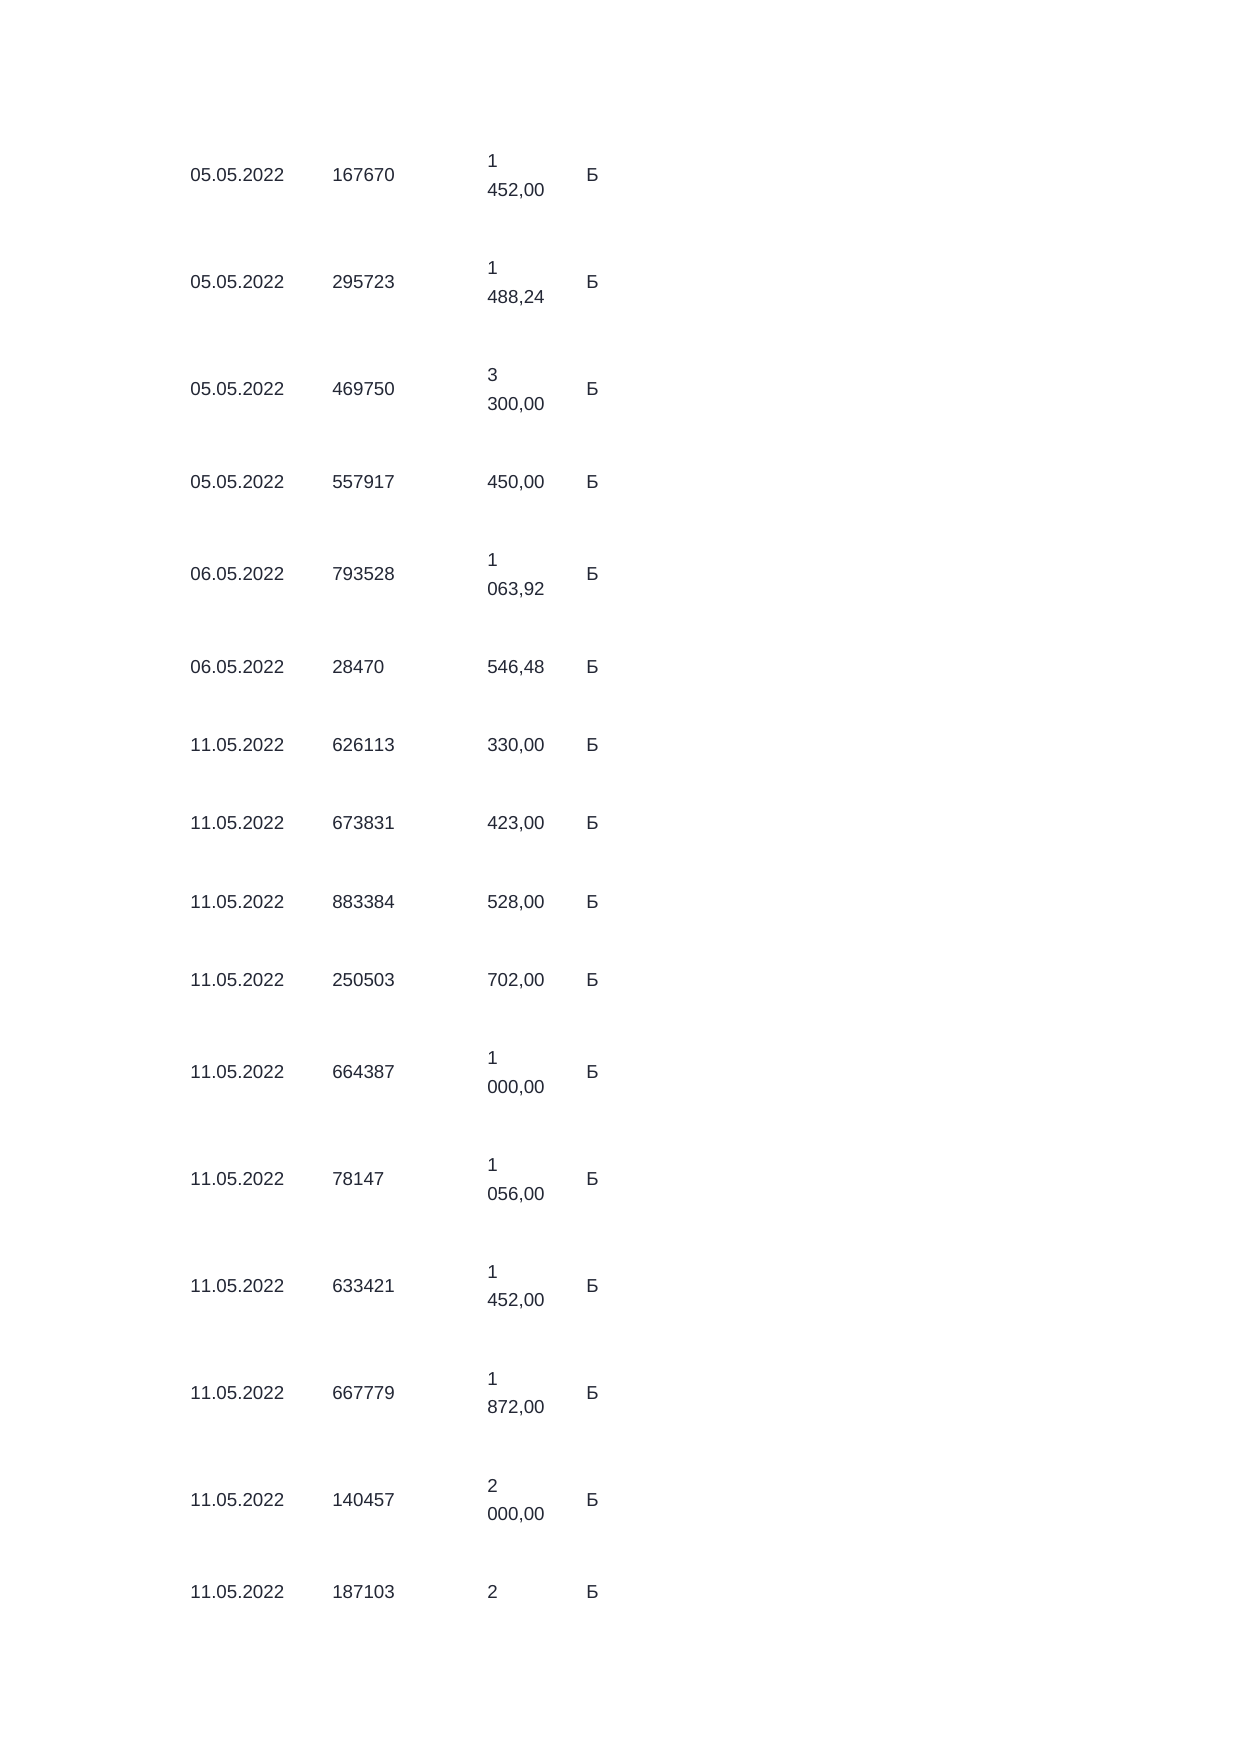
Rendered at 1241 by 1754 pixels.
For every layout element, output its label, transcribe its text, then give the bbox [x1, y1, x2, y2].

table_cell Б [573, 225, 685, 332]
table_cell 633421 [319, 1229, 474, 1336]
table_cell Б [573, 1549, 685, 1628]
table_cell 3 300,00 [474, 332, 573, 439]
table_cell 05.05.2022 [177, 332, 319, 439]
table_cell 702,00 [474, 937, 573, 1015]
table_cell 11.05.2022 [177, 1443, 319, 1549]
table_cell Б [573, 702, 685, 780]
table_cell 250503 [319, 937, 474, 1015]
table_cell 1 452,00 [474, 1229, 573, 1336]
table_cell 557917 [319, 439, 474, 517]
table_cell Б [573, 1229, 685, 1336]
table_cell 11.05.2022 [177, 1549, 319, 1628]
table_cell Б [573, 332, 685, 439]
table_cell 11.05.2022 [177, 1015, 319, 1122]
table_cell Б [573, 624, 685, 702]
table_cell 140457 [319, 1443, 474, 1549]
table_cell 1 872,00 [474, 1336, 573, 1442]
table_cell 11.05.2022 [177, 702, 319, 780]
table_cell 05.05.2022 [177, 118, 319, 225]
table_cell 11.05.2022 [177, 780, 319, 858]
table_cell 78147 [319, 1122, 474, 1229]
table_cell 11.05.2022 [177, 1229, 319, 1336]
table_cell Б [573, 780, 685, 858]
table_cell 2 000,00 [474, 1443, 573, 1549]
table_cell 793528 [319, 517, 474, 624]
table_cell 330,00 [474, 702, 573, 780]
table_cell 167670 [319, 118, 474, 225]
table_cell 528,00 [474, 859, 573, 937]
table_cell 11.05.2022 [177, 937, 319, 1015]
table_cell Б [573, 859, 685, 937]
table_cell 1 452,00 [474, 118, 573, 225]
table_cell 673831 [319, 780, 474, 858]
table_cell 423,00 [474, 780, 573, 858]
table_cell Б [573, 1122, 685, 1229]
table_cell 295723 [319, 225, 474, 332]
table_cell 1 488,24 [474, 225, 573, 332]
table_cell Б [573, 118, 685, 225]
table_cell 546,48 [474, 624, 573, 702]
table_cell 11.05.2022 [177, 1336, 319, 1442]
table_cell 667779 [319, 1336, 474, 1442]
table_cell 1 000,00 [474, 1015, 573, 1122]
table_cell 05.05.2022 [177, 439, 319, 517]
table_cell 05.05.2022 [177, 225, 319, 332]
table_cell Б [573, 937, 685, 1015]
table_cell 1 063,92 [474, 517, 573, 624]
table_cell 626113 [319, 702, 474, 780]
table_cell 11.05.2022 [177, 1122, 319, 1229]
table_cell 06.05.2022 [177, 624, 319, 702]
table_cell Б [573, 439, 685, 517]
table_cell 883384 [319, 859, 474, 937]
table_cell 11.05.2022 [177, 859, 319, 937]
table_cell 469750 [319, 332, 474, 439]
table_cell Б [573, 1336, 685, 1442]
table_cell 187103 [319, 1549, 474, 1628]
table_cell 28470 [319, 624, 474, 702]
table_cell 664387 [319, 1015, 474, 1122]
table_cell 1 056,00 [474, 1122, 573, 1229]
table_cell 06.05.2022 [177, 517, 319, 624]
table_cell Б [573, 1443, 685, 1549]
table_cell 450,00 [474, 439, 573, 517]
table_cell 2 555,00 [474, 1549, 573, 1628]
table_cell Б [573, 1015, 685, 1122]
table_cell Б [573, 517, 685, 624]
